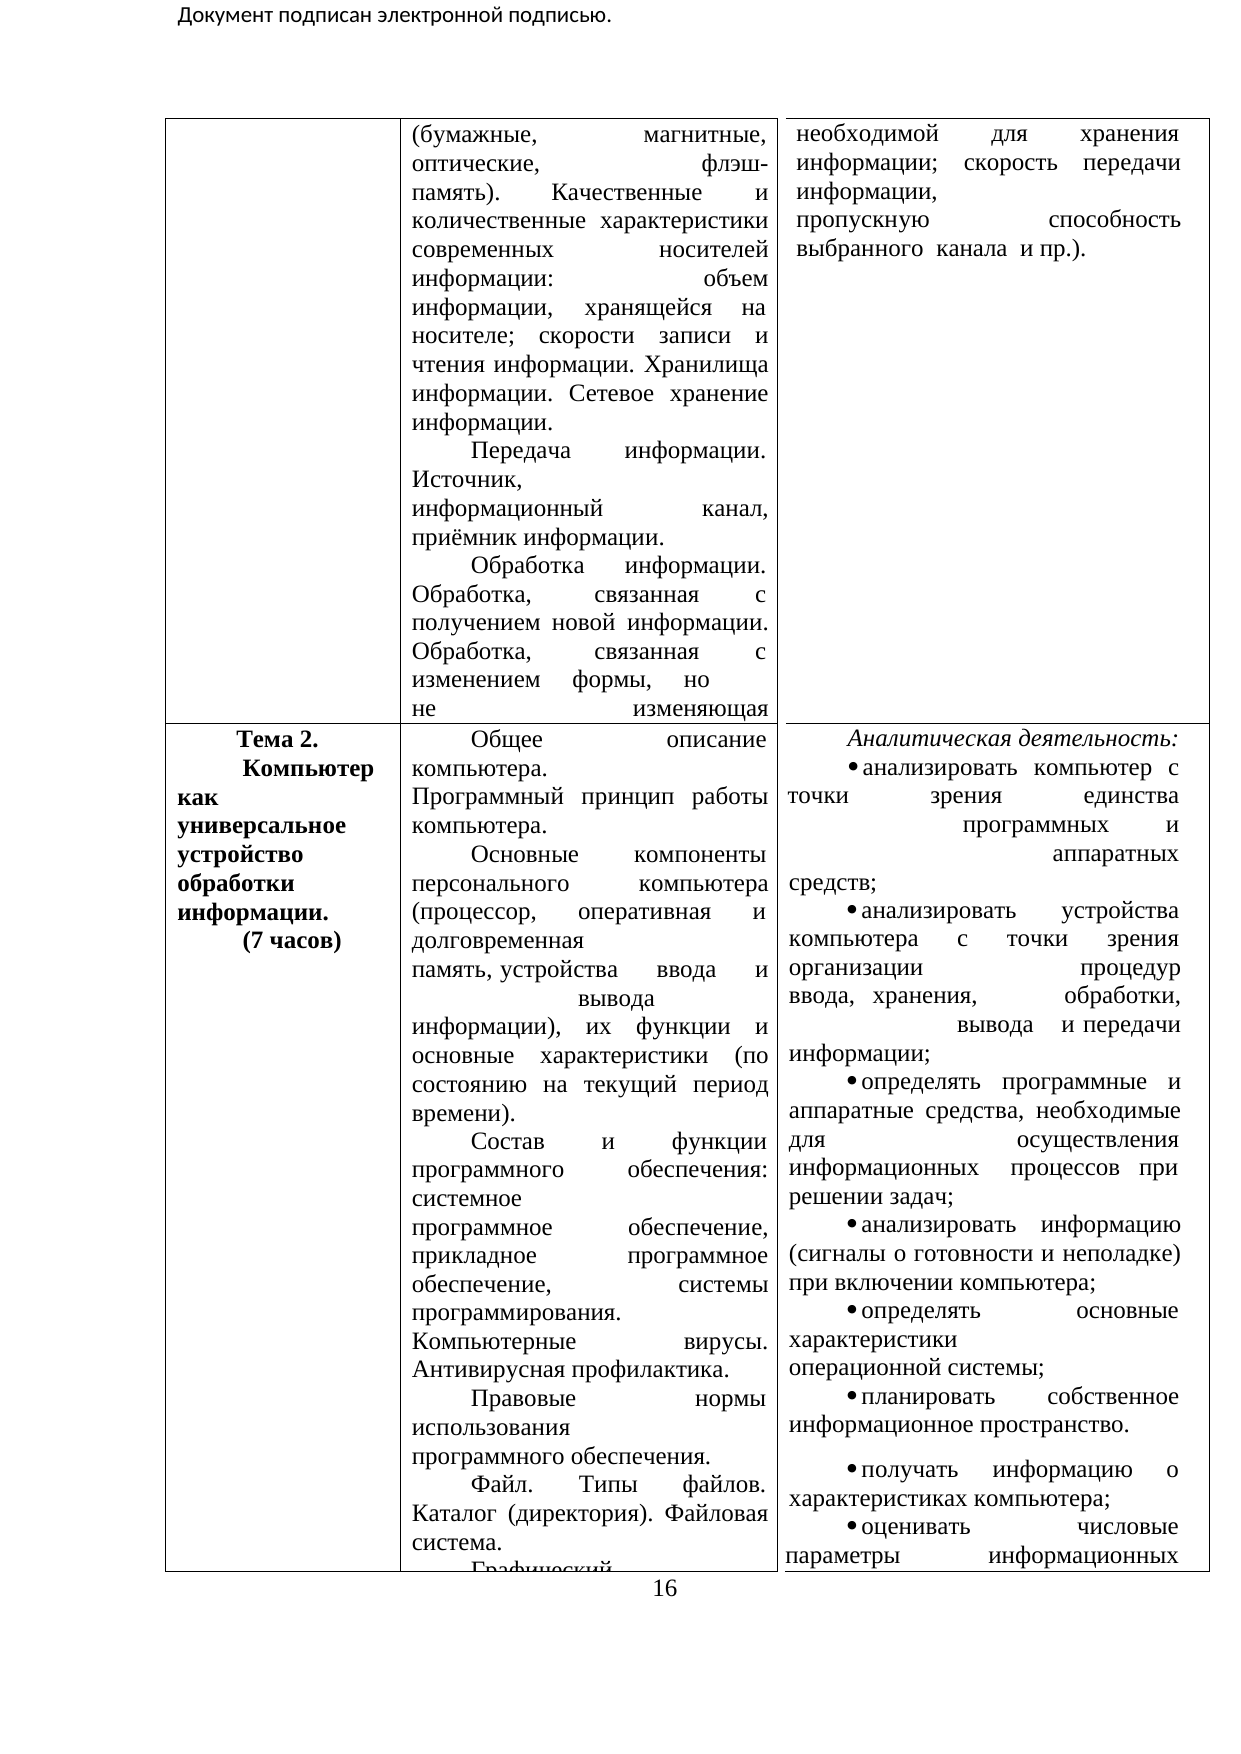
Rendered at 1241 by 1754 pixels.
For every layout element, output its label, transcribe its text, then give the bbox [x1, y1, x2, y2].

text 16 [652, 1573, 1154, 1602]
